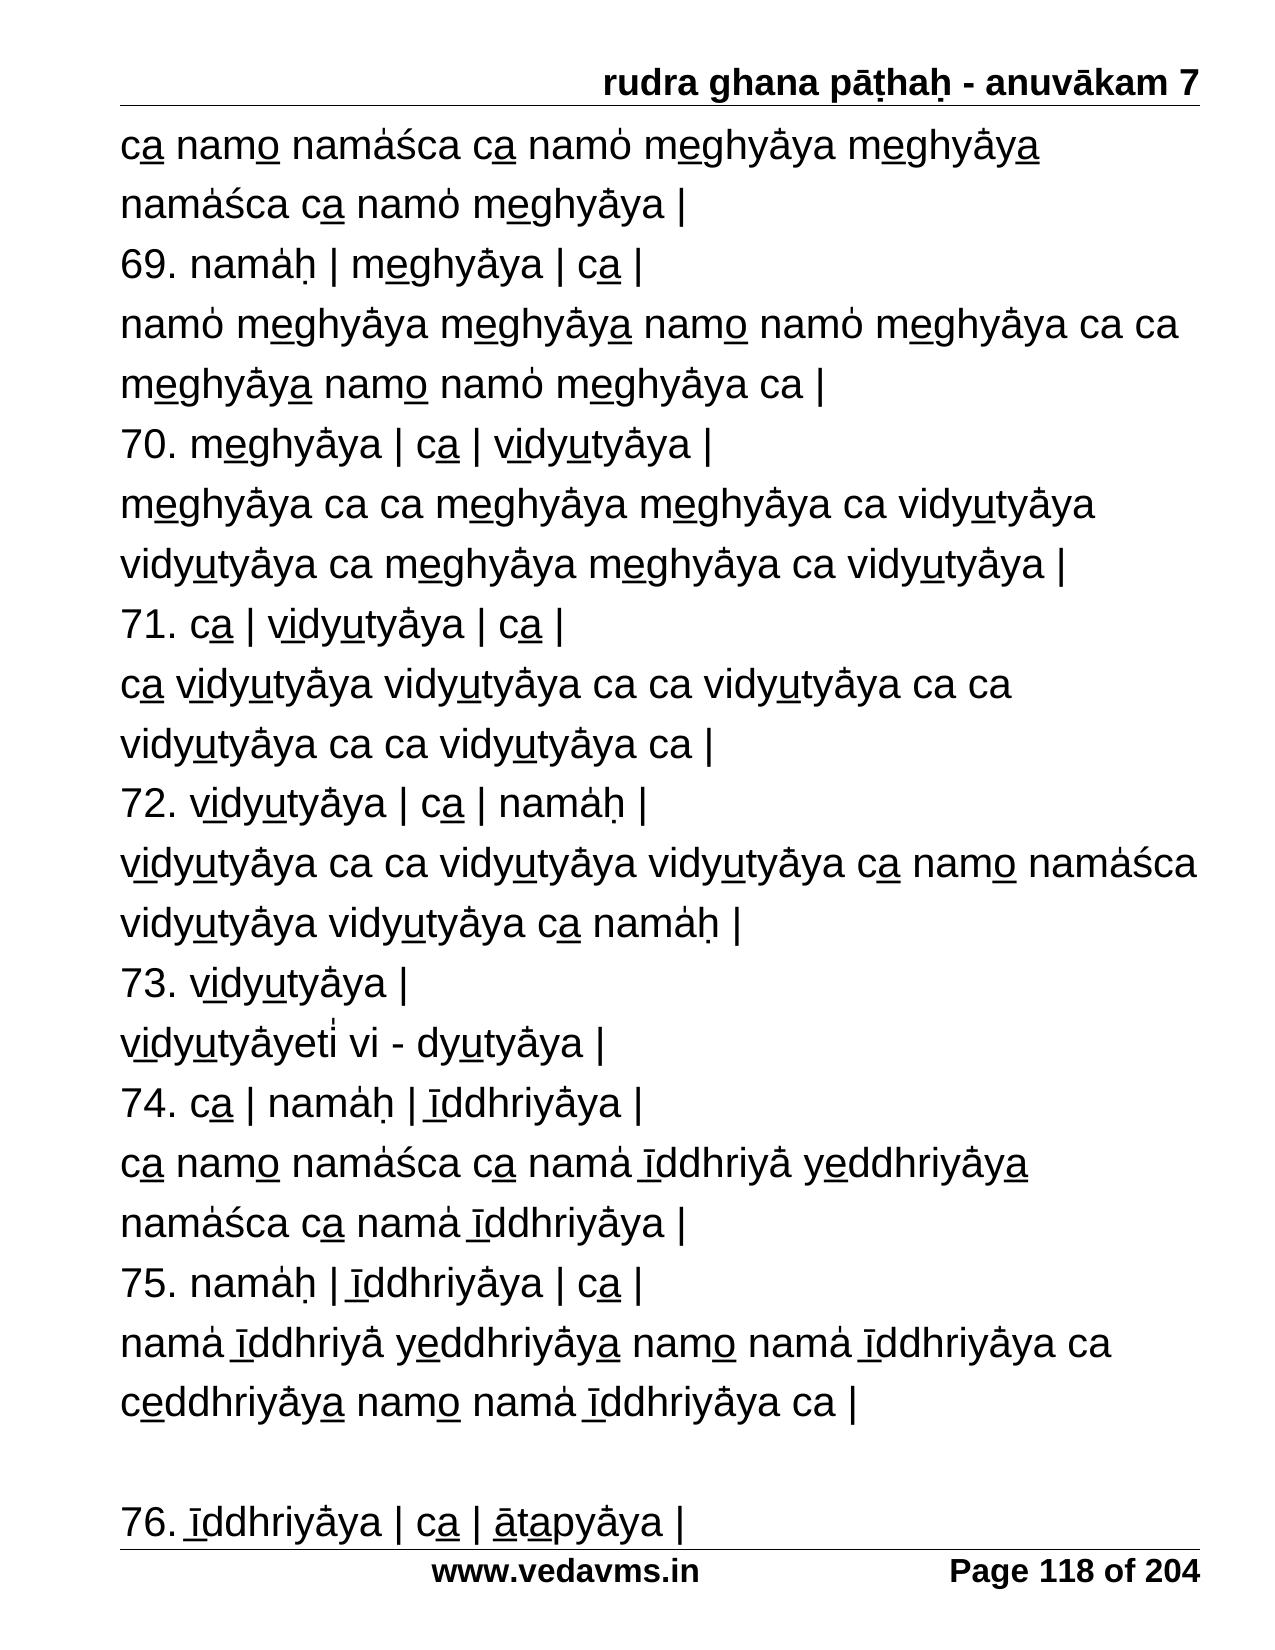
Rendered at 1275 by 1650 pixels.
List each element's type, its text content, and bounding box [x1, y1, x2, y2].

text ca̲ vi̲dyu̲tyā̍ya vidyu̲tyā̍ya ca ca vidyu̲tyā̍ya ca ca vidyu̲tyā̍ya ca ca vidyu̲tyā̍ya ca | [120, 659, 1200, 767]
text 71. ca̲ | vi̲dyu̲tyā̍ya | ca̲ | [120, 599, 1200, 647]
text vi̲dyu̲tyā̍yeti̍ vi - dyu̲tyā̍ya | [120, 1018, 1200, 1066]
text 70. me̲ghyā̍ya | ca̲ | vi̲dyu̲tyā̍ya | [120, 419, 1200, 467]
text 74. ca̲ | nama̍ḥ | ī̲ddhriyā̍ya | [120, 1078, 1200, 1126]
text 73. vi̲dyu̲tyā̍ya | [120, 958, 1200, 1006]
text vi̲dyu̲tyā̍ya ca ca vidyu̲tyā̍ya vidyu̲tyā̍ya ca̲ namo̲ nama̍śca vidyu̲tyā̍ya vidyu̲tyā̍ya ca̲ nama̍ḥ | [120, 839, 1200, 947]
text 69. nama̍ḥ | me̲ghyā̍ya | ca̲ | [120, 240, 1200, 288]
text 72. vi̲dyu̲tyā̍ya | ca̲ | nama̍ḥ | [120, 779, 1200, 827]
text 75. nama̍ḥ | ī̲ddhriyā̍ya | ca̲ | [120, 1258, 1200, 1306]
text namo̍ me̲ghyā̍ya me̲ghyā̍ya̲ namo̲ namo̍ me̲ghyā̍ya ca ca me̲ghyā̍ya̲ namo̲ namo̍ me̲ghyā̍ya ca | [120, 300, 1200, 407]
text nama̍ ī̲ddhriyā̍ ye̲ddhriyā̍ya̲ namo̲ nama̍ ī̲ddhriyā̍ya ca ce̲ddhriyā̍ya̲ namo̲ nama̍ ī̲ddhriyā̍ya ca | [120, 1318, 1200, 1426]
text 76. ī̲ddhriyā̍ya | ca̲ | ā̲ta̲pyā̍ya | [120, 1498, 1200, 1546]
text me̲ghyā̍ya ca ca me̲ghyā̍ya me̲ghyā̍ya ca vidyu̲tyā̍ya vidyu̲tyā̍ya ca me̲ghyā̍ya me̲ghyā̍ya ca vidyu̲tyā̍ya | [120, 479, 1200, 587]
text ca̲ namo̲ nama̍śca ca̲ namo̍ me̲ghyā̍ya me̲ghyā̍ya̲ nama̍śca ca̲ namo̍ me̲ghyā̍ya | [120, 120, 1200, 228]
text ca̲ namo̲ nama̍śca ca̲ nama̍ ī̲ddhriyā̍ ye̲ddhriyā̍ya̲ nama̍śca ca̲ nama̍ ī̲ddhriyā̍ya | [120, 1138, 1200, 1246]
